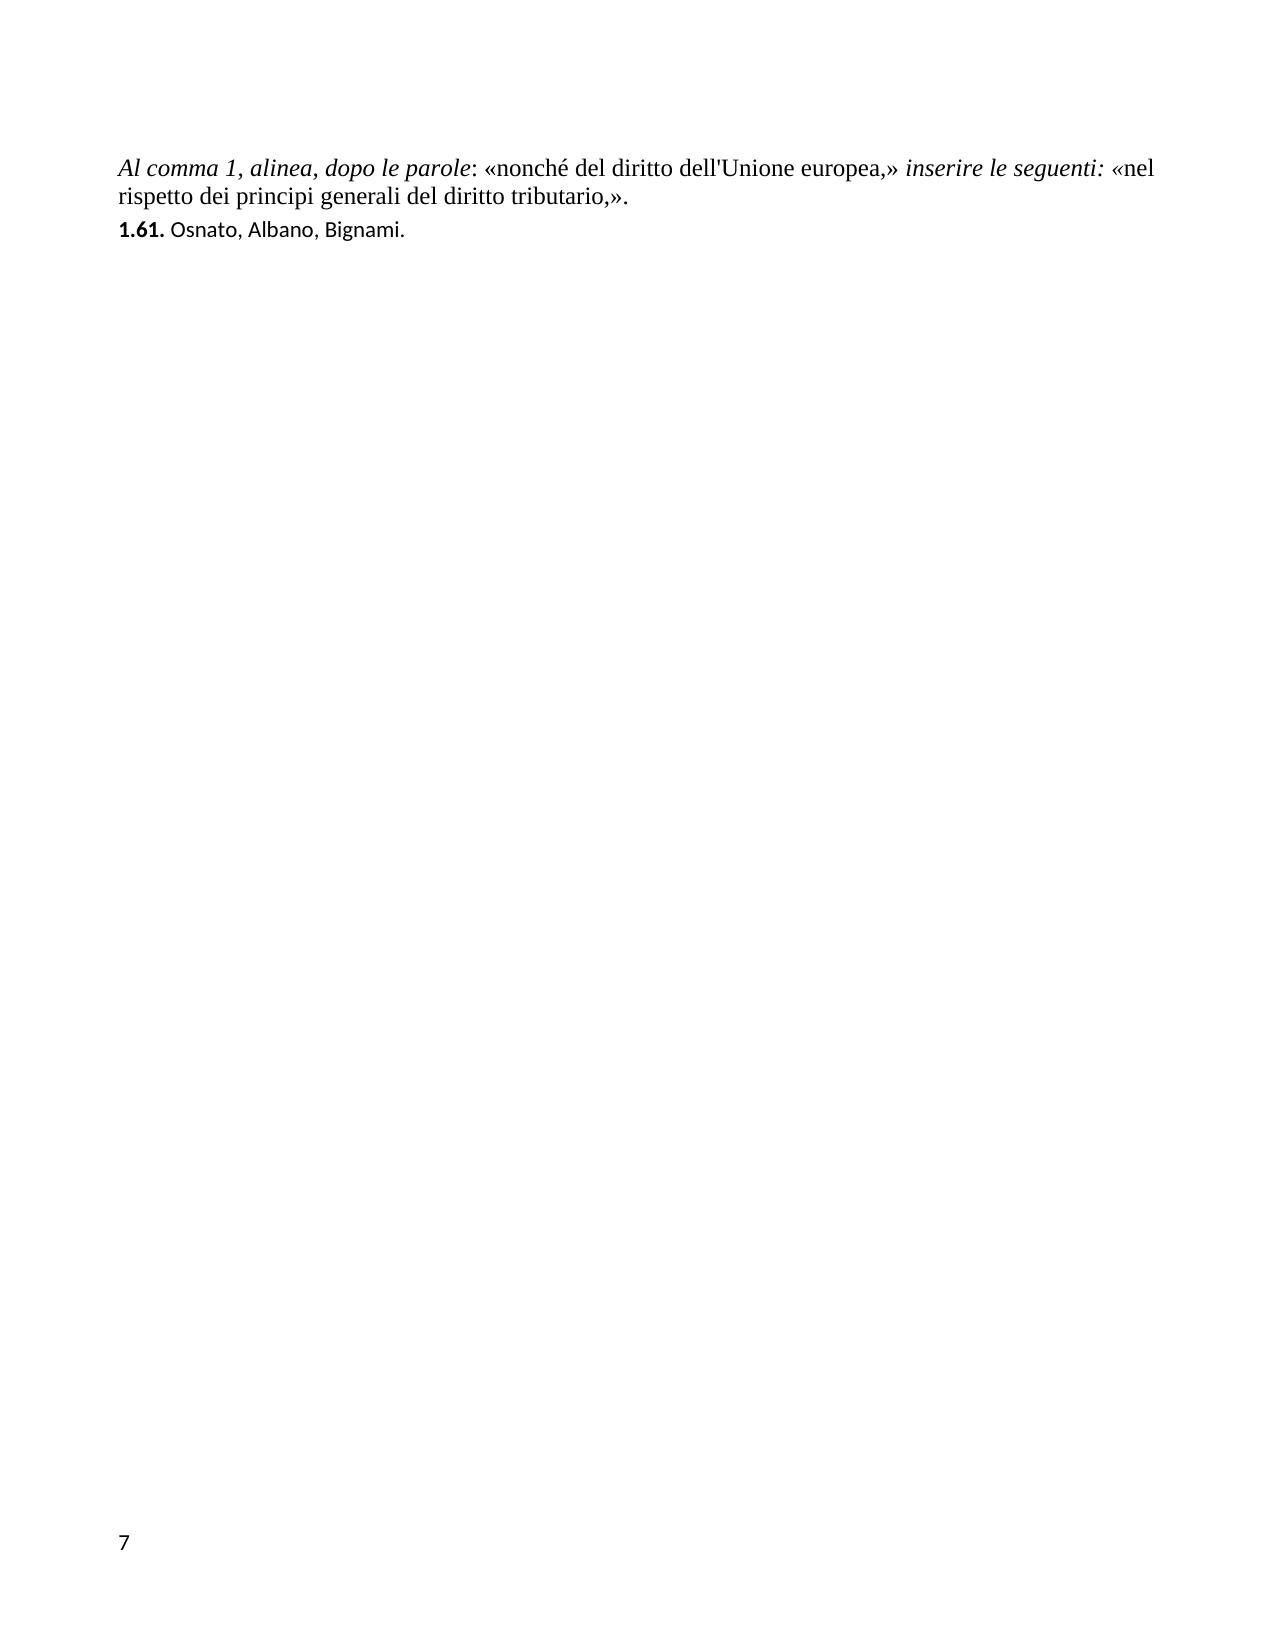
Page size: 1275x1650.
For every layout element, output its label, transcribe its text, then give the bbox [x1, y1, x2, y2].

text Al comma 1, alinea, dopo le parole: «nonché del diritto dell'Unione europea,» inserire le seguenti: «nel rispetto dei principi generali del diritto tributario,». [118, 153, 1157, 210]
text 1.61. Osnato, Albano, Bignami. [118, 215, 1157, 243]
